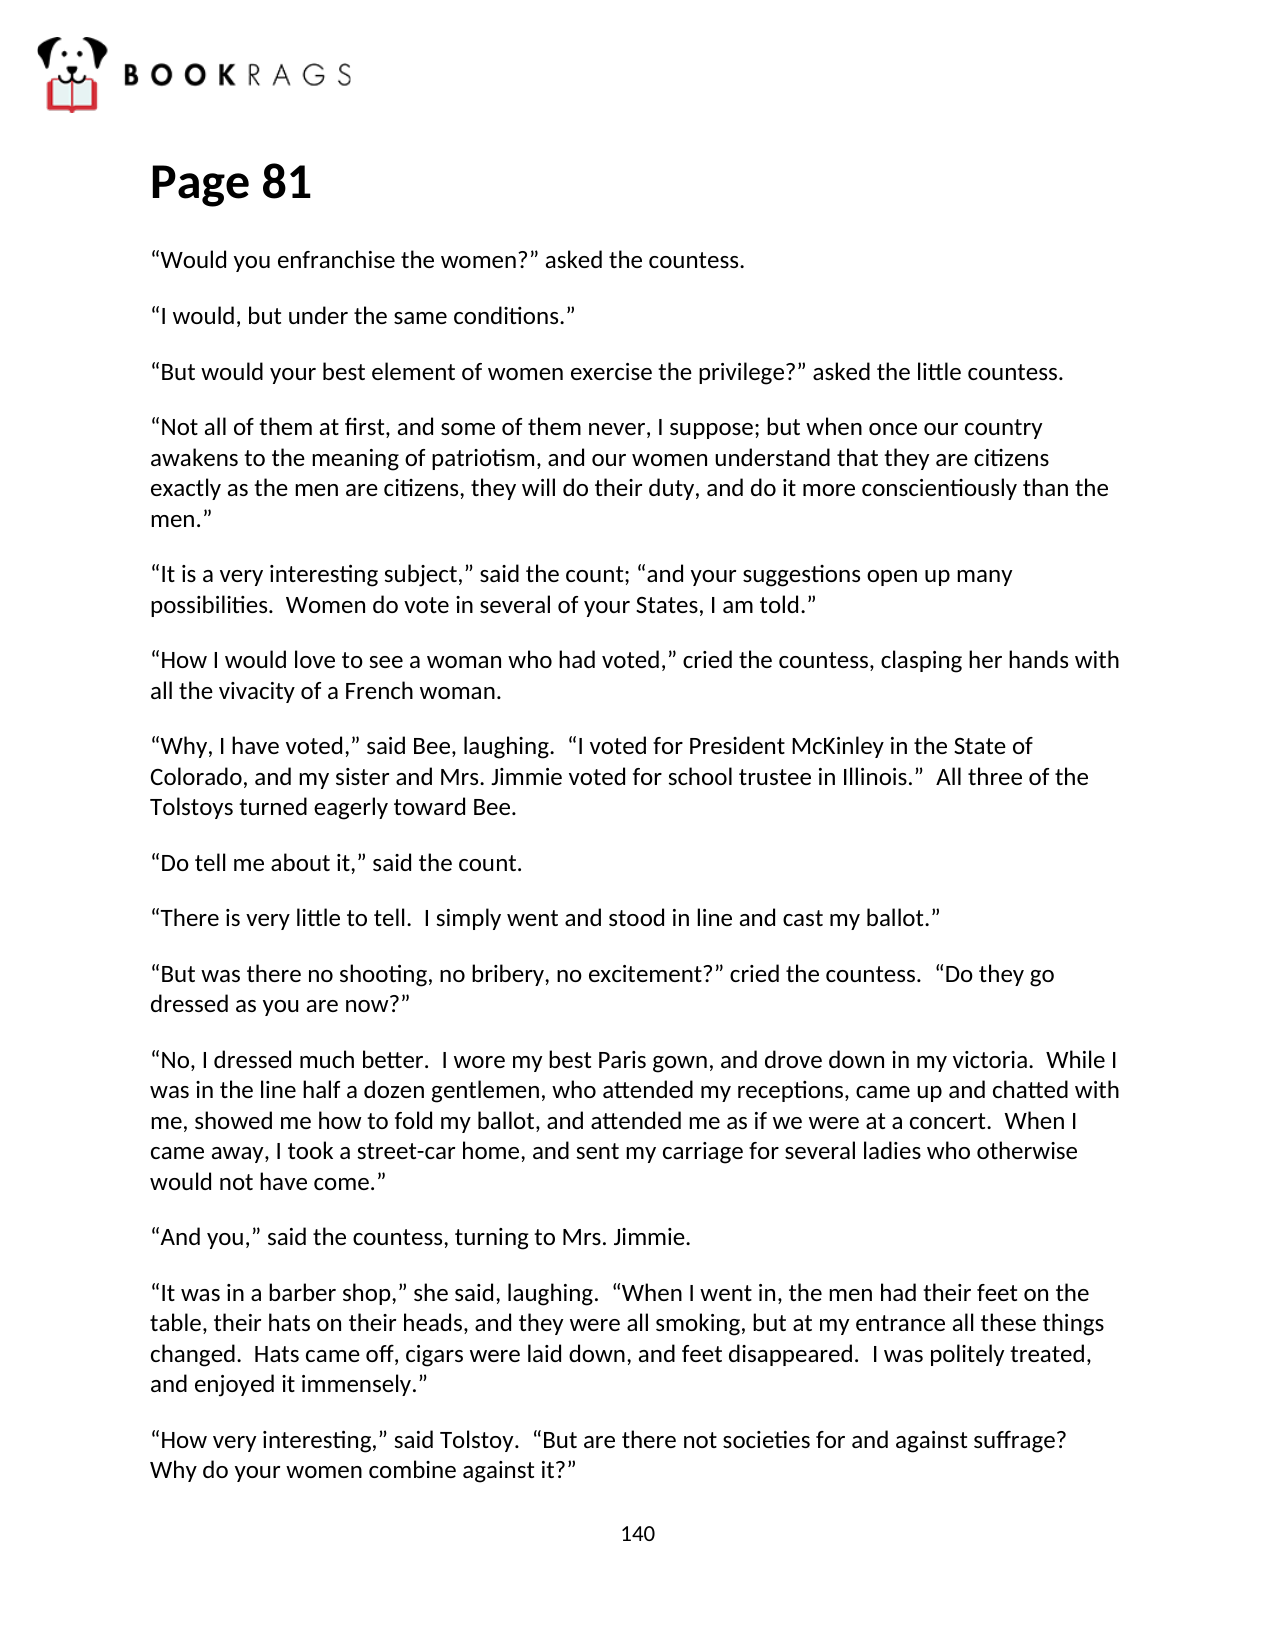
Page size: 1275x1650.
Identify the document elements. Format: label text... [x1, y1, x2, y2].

text “Do tell me about it,” said the count. [150, 847, 1125, 877]
text “And you,” said the countess, turning to Mrs. Jimmie. [150, 1222, 1125, 1252]
text “No, I dressed much better. I wore my best Paris gown, and drove down in my victoria. While I was in the line half a dozen gentlemen, who attended my receptions, came up and chatted with me, showed me how to fold my ballot, and attended me as if we were at a concert. When I came away, I took a street-car home, and sent my carriage for several ladies who otherwise would not have come.” [150, 1044, 1125, 1197]
text “There is very little to tell. I simply went and stood in line and cast my ballot.” [150, 902, 1125, 933]
text “Why, I have voted,” said Bee, laughing. “I voted for President McKinley in the State of Colorado, and my sister and Mrs. Jimmie voted for school trustee in Illinois.” All three of the Tolstoys turned eagerly toward Bee. [150, 730, 1125, 822]
text “But would your best element of women exercise the privilege?” asked the little countess. [150, 356, 1125, 386]
picture [37, 37, 351, 113]
text “How very interesting,” said Tolstoy. “But are there not societies for and against suffrage? Why do your women combine against it?” [150, 1424, 1125, 1485]
text “Would you enfranchise the women?” asked the countess. [150, 244, 1125, 275]
text “It is a very interesting subject,” said the count; “and your suggestions open up many possibilities. Women do vote in several of your States, I am told.” [150, 558, 1125, 619]
text “It was in a barber shop,” she said, laughing. “When I went in, the men had their feet on the table, their hats on their heads, and they were all smoking, but at my entrance all these things changed. Hats came off, cigars were laid down, and feet disappeared. I was politely treated, and enjoyed it immensely.” [150, 1277, 1125, 1399]
text Page 81 [150, 150, 1125, 211]
text “I would, but under the same conditions.” [150, 300, 1125, 331]
text “But was there no shooting, no bribery, no excitement?” cried the countess. “Do they go dressed as you are now?” [150, 958, 1125, 1019]
text “How I would love to see a woman who had voted,” cried the countess, clasping her hands with all the vivacity of a French woman. [150, 644, 1125, 705]
text “Not all of them at first, and some of them never, I suppose; but when once our country awakens to the meaning of patriotism, and our women understand that they are citizens exactly as the men are citizens, they will do their duty, and do it more conscientiously than the men.” [150, 411, 1125, 533]
